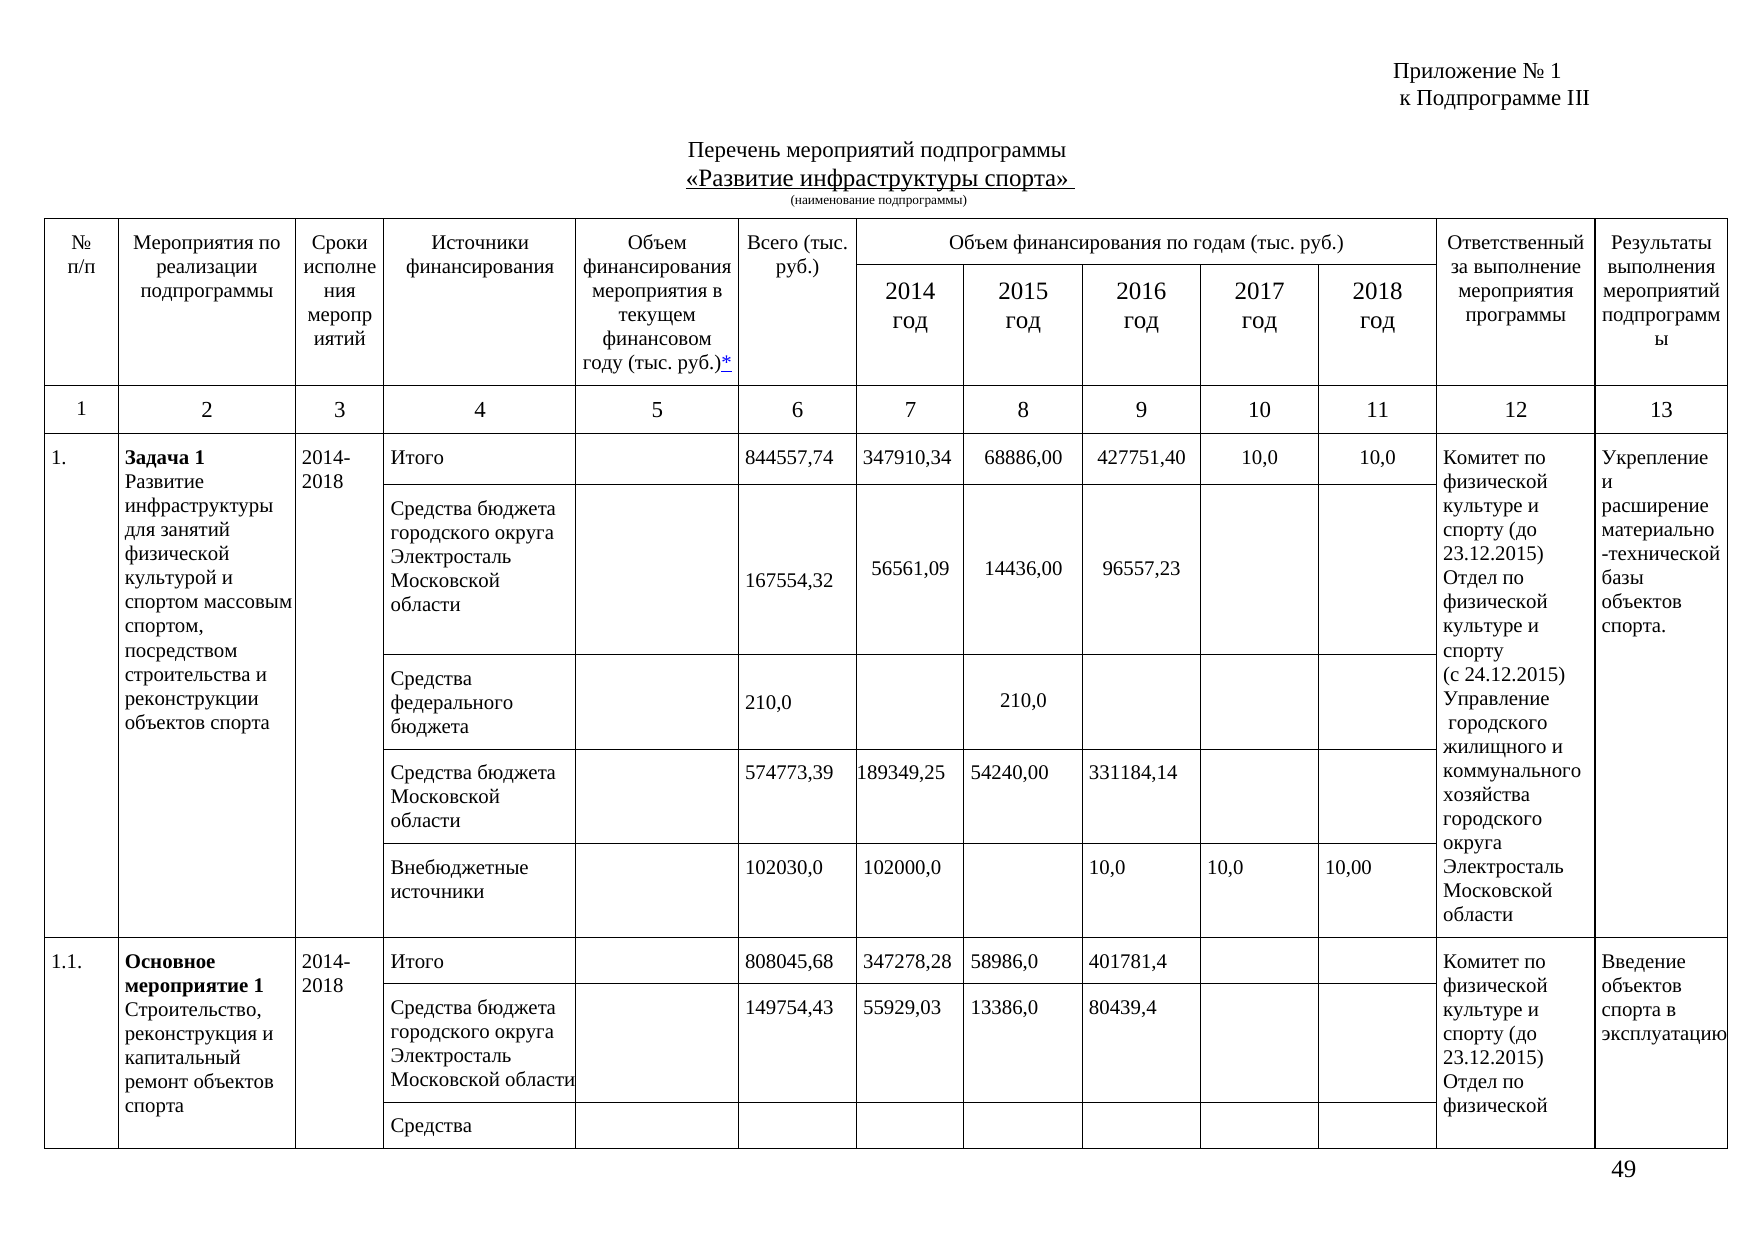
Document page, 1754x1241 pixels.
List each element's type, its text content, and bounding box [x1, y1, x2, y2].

table_cell 3 [296, 386, 383, 433]
table_header Объем финансирования мероприятия в текущем финансовом году (тыс. руб.)* [576, 219, 738, 385]
table_cell 10,00 [1319, 844, 1436, 937]
table_cell 10,0 [1319, 434, 1436, 484]
table_cell Задача 1 Развитие инфраструктуры для занятий физической культурой и спортом массовым спортом, посредством строительства и реконструкции объектов спорта [119, 434, 295, 937]
table_header № п/п [45, 219, 118, 385]
table_cell [576, 434, 738, 484]
table_cell 8 [964, 386, 1082, 433]
table_cell 80439,4 [1083, 984, 1200, 1102]
table_cell 210,0 [739, 655, 856, 749]
table_cell Средства бюджета городского округа Электросталь Московской области [384, 485, 575, 654]
table_cell 844557,74 [739, 434, 856, 484]
text Приложение № 1 [1004, 57, 1636, 84]
table_header Сроки исполнения мероприятий [296, 219, 383, 385]
table_header Ответственный за выполнение мероприятия программы [1437, 219, 1594, 385]
table_cell Укрепление и расширение материально -технической базы объектов спорта. [1596, 434, 1727, 937]
table_cell 10,0 [1201, 434, 1318, 484]
table_cell Внебюджетные источники [384, 844, 575, 937]
table_cell 210,0 [964, 655, 1082, 749]
table_cell 55929,03 [857, 984, 963, 1102]
table_cell [964, 844, 1082, 937]
table_cell 13386,0 [964, 984, 1082, 1102]
table_header Объем финансирования по годам (тыс. руб.) [857, 219, 1436, 264]
table_cell 1. [45, 434, 118, 937]
table_cell [1083, 1103, 1200, 1148]
table_header Всего (тыс. руб.) [739, 219, 856, 385]
table_cell [857, 1103, 963, 1148]
table_cell 102030,0 [739, 844, 856, 937]
table_cell 6 [739, 386, 856, 433]
table_cell [576, 844, 738, 937]
text «Развитие инфраструктуры спорта» [118, 163, 1636, 192]
table_cell 167554,32 [739, 485, 856, 654]
table_cell [1319, 1103, 1436, 1148]
table_cell [576, 938, 738, 983]
table_cell 347910,34 [857, 434, 963, 484]
table_cell 68886,00 [964, 434, 1082, 484]
table_cell [576, 984, 738, 1102]
table_cell Итого [384, 434, 575, 484]
table_cell 13 [1596, 386, 1727, 433]
table_cell 331184,14 [1083, 750, 1200, 843]
table_cell 4 [384, 386, 575, 433]
table_cell Основное мероприятие 1 Строительство, реконструкция и капитальный ремонт объектов спорта [119, 938, 295, 1148]
table_cell [1319, 938, 1436, 983]
table_cell 96557,23 [1083, 485, 1200, 654]
table_cell 808045,68 [739, 938, 856, 983]
table_cell 2014-2018 [296, 938, 383, 1148]
table_cell 2 [119, 386, 295, 433]
table_cell Средства бюджета Московской области [384, 750, 575, 843]
table_cell 102000,0 [857, 844, 963, 937]
table_cell 401781,4 [1083, 938, 1200, 983]
table_cell 189349,25 [857, 750, 963, 843]
table_cell [576, 485, 738, 654]
table_cell Введение объектов спорта в эксплуатацию [1596, 938, 1727, 1148]
table_cell [1083, 655, 1200, 749]
table_cell [576, 655, 738, 749]
table_cell 427751,40 [1083, 434, 1200, 484]
table_cell 10,0 [1083, 844, 1200, 937]
table_cell 9 [1083, 386, 1200, 433]
table_cell [857, 655, 963, 749]
table_cell 1.1. [45, 938, 118, 1148]
table_cell [1319, 485, 1436, 654]
table_cell [1201, 750, 1318, 843]
table_cell [1319, 984, 1436, 1102]
table_cell 11 [1319, 386, 1436, 433]
table_cell [1201, 1103, 1318, 1148]
table_cell 10,0 [1201, 844, 1318, 937]
table_cell [1201, 655, 1318, 749]
table_cell 2014 год [857, 265, 963, 385]
table_cell Средства бюджета городского округа Электросталь Московской области [384, 984, 575, 1102]
table_cell 574773,39 [739, 750, 856, 843]
table_cell [964, 1103, 1082, 1148]
text к Подпрограмме III [1004, 84, 1636, 110]
table_cell [1319, 750, 1436, 843]
text Перечень мероприятий подпрограммы [118, 137, 1636, 163]
table_cell 14436,00 [964, 485, 1082, 654]
table_cell 2015 год [964, 265, 1082, 385]
table_header Результаты выполнения мероприятий подпрограммы [1596, 219, 1727, 385]
table_cell Итого [384, 938, 575, 983]
table_cell 347278,28 [857, 938, 963, 983]
table_cell 56561,09 [857, 485, 963, 654]
table_cell 2017 год [1201, 265, 1318, 385]
table_cell 7 [857, 386, 963, 433]
text (наименование подпрограммы) [118, 192, 1636, 218]
table_cell [1201, 485, 1318, 654]
table_cell [576, 750, 738, 843]
table_cell [1201, 938, 1318, 983]
table_cell Комитет по физической культуре и спорту (до 23.12.2015) Отдел по физической культуре и спорту (с 24.12.2015) Управление городского жилищного и коммунального хозяйства городского округа Электросталь Московской области [1437, 938, 1594, 1148]
table_cell 5 [576, 386, 738, 433]
table_cell Средства федерального бюджета [384, 655, 575, 749]
table_cell 10 [1201, 386, 1318, 433]
table_cell [576, 1103, 738, 1148]
table_cell Комитет по физической культуре и спорту (до 23.12.2015) Отдел по физической культуре и спорту (с 24.12.2015) Управление городского жилищного и коммунального хозяйства городского округа Электросталь Московской области [1437, 434, 1594, 937]
table_header Мероприятия по реализации подпрограммы [119, 219, 295, 385]
table_cell 54240,00 [964, 750, 1082, 843]
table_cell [384, 1103, 575, 1148]
table_cell 2014-2018 [296, 434, 383, 937]
table_cell 2016 год [1083, 265, 1200, 385]
table_header Источники финансирования [384, 219, 575, 385]
table_cell [739, 1103, 856, 1148]
table_cell 12 [1437, 386, 1594, 433]
table_cell [1201, 984, 1318, 1102]
table_cell 149754,43 [739, 984, 856, 1102]
table_cell 1 [45, 386, 118, 433]
table_cell 58986,0 [964, 938, 1082, 983]
table_cell [1319, 655, 1436, 749]
table_cell 2018 год [1319, 265, 1436, 385]
